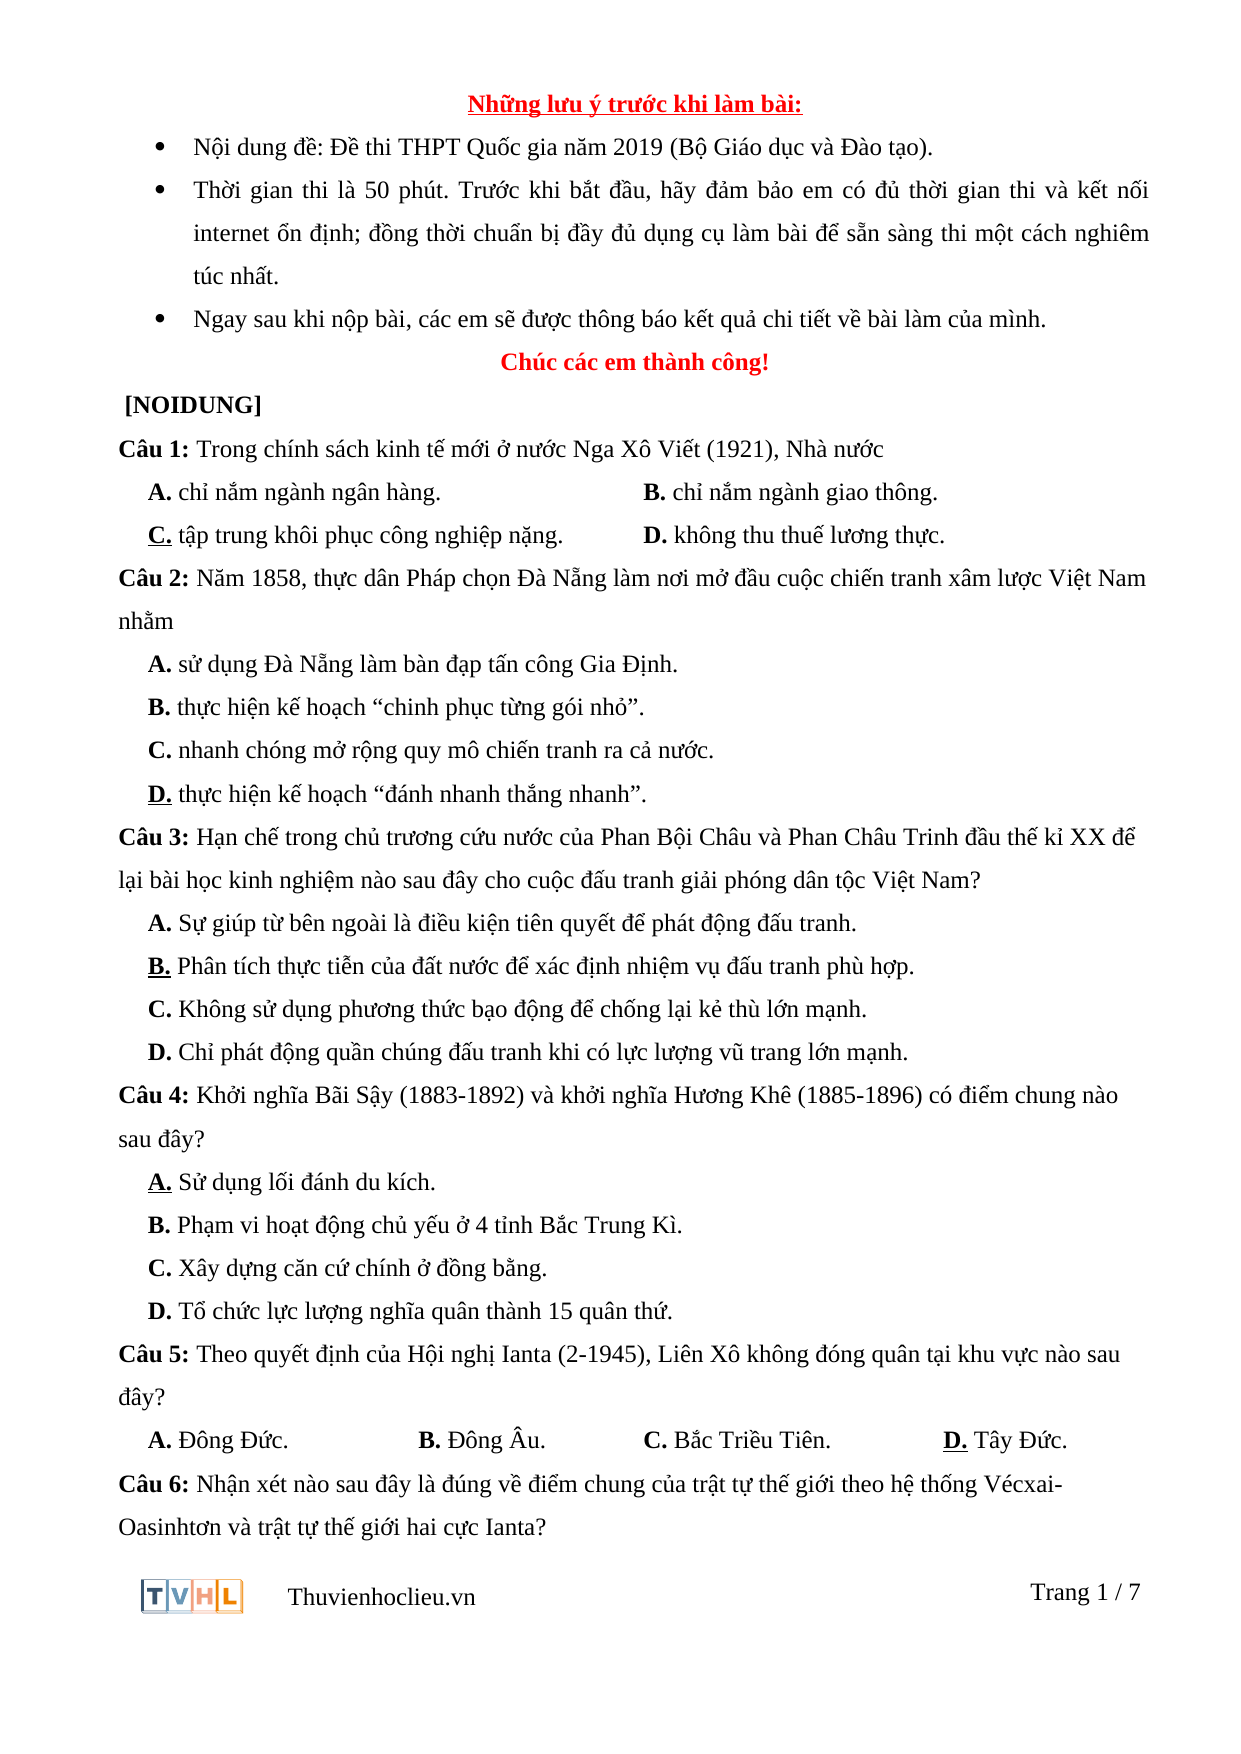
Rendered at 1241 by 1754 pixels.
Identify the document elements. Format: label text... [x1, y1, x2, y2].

text A. chỉ nắm ngành ngân hàng. B. chỉ nắm ngành giao thông. [148, 477, 1152, 506]
text A. sử dụng Đà Nẵng làm bàn đạp tấn công Gia Định. [148, 649, 1152, 678]
text C. tập trung khôi phục công nghiệp nặng. D. không thu thuế lương thực. [148, 520, 1152, 549]
text [NOIDUNG] [118, 391, 1152, 419]
text Những lưu ý trước khi làm bài: [118, 89, 1152, 117]
text Câu 1: Trong chính sách kinh tế mới ở nước Nga Xô Viết (1921), Nhà nước [118, 434, 1152, 462]
text D. Chỉ phát động quần chúng đấu tranh khi có lực lượng vũ trang lớn mạnh. [148, 1037, 1152, 1066]
text Câu 4: Khởi nghĩa Bãi Sậy (1883-1892) và khởi nghĩa Hương Khê (1885-1896) có điểm chung nào sau đây? [118, 1081, 1152, 1152]
text Câu 5: Theo quyết định của Hội nghị Ianta (2-1945), Liên Xô không đóng quân tại khu vực nào sau đây? [118, 1339, 1152, 1411]
text C. nhanh chóng mở rộng quy mô chiến tranh ra cả nước. [148, 736, 1152, 764]
list Nội dung đề: Đề thi THPT Quốc gia năm 2019 (Bộ Giáo dục và Đào tạo). [156, 132, 1152, 161]
text B. thực hiện kế hoạch “chinh phục từng gói nhỏ”. [148, 692, 1152, 721]
list Thời gian thi là 50 phút. Trước khi bắt đầu, hãy đảm bảo em có đủ thời gian thi và kết nối internet ổn định; đồng thời chuẩn bị đầy đủ dụng cụ làm bài để sẵn sàng thi một cách nghiêm túc nhất. [156, 175, 1152, 290]
text Câu 3: Hạn chế trong chủ trương cứu nước của Phan Bội Châu và Phan Châu Trinh đầu thế kỉ XX để lại bài học kinh nghiệm nào sau đây cho cuộc đấu tranh giải phóng dân tộc Việt Nam? [118, 822, 1152, 894]
text D. thực hiện kế hoạch “đánh nhanh thắng nhanh”. [148, 779, 1152, 807]
picture [140, 1577, 244, 1615]
text Chúc các em thành công! [118, 347, 1152, 376]
text C. Không sử dụng phương thức bạo động để chống lại kẻ thù lớn mạnh. [148, 994, 1152, 1023]
text Câu 2: Năm 1858, thực dân Pháp chọn Đà Nẵng làm nơi mở đầu cuộc chiến tranh xâm lược Việt Nam nhằm [118, 563, 1152, 635]
text D. Tổ chức lực lượng nghĩa quân thành 15 quân thứ. [148, 1296, 1152, 1325]
text Câu 6: Nhận xét nào sau đây là đúng về điểm chung của trật tự thế giới theo hệ thống Vécxai-Oasinhtơn và trật tự thế giới hai cực Ianta? [118, 1469, 1152, 1541]
text C. Xây dựng căn cứ chính ở đồng bằng. [148, 1253, 1152, 1282]
list Ngay sau khi nộp bài, các em sẽ được thông báo kết quả chi tiết về bài làm của mình. [156, 304, 1152, 333]
text A. Đông Đức. B. Đông Âu. C. Bắc Triều Tiên. D. Tây Đức. [148, 1426, 1152, 1454]
text B. Phân tích thực tiễn của đất nước để xác định nhiệm vụ đấu tranh phù hợp. [148, 951, 1152, 980]
text A. Sự giúp từ bên ngoài là điều kiện tiên quyết để phát động đấu tranh. [148, 908, 1152, 937]
text B. Phạm vi hoạt động chủ yếu ở 4 tỉnh Bắc Trung Kì. [148, 1210, 1152, 1239]
text A. Sử dụng lối đánh du kích. [148, 1167, 1152, 1196]
